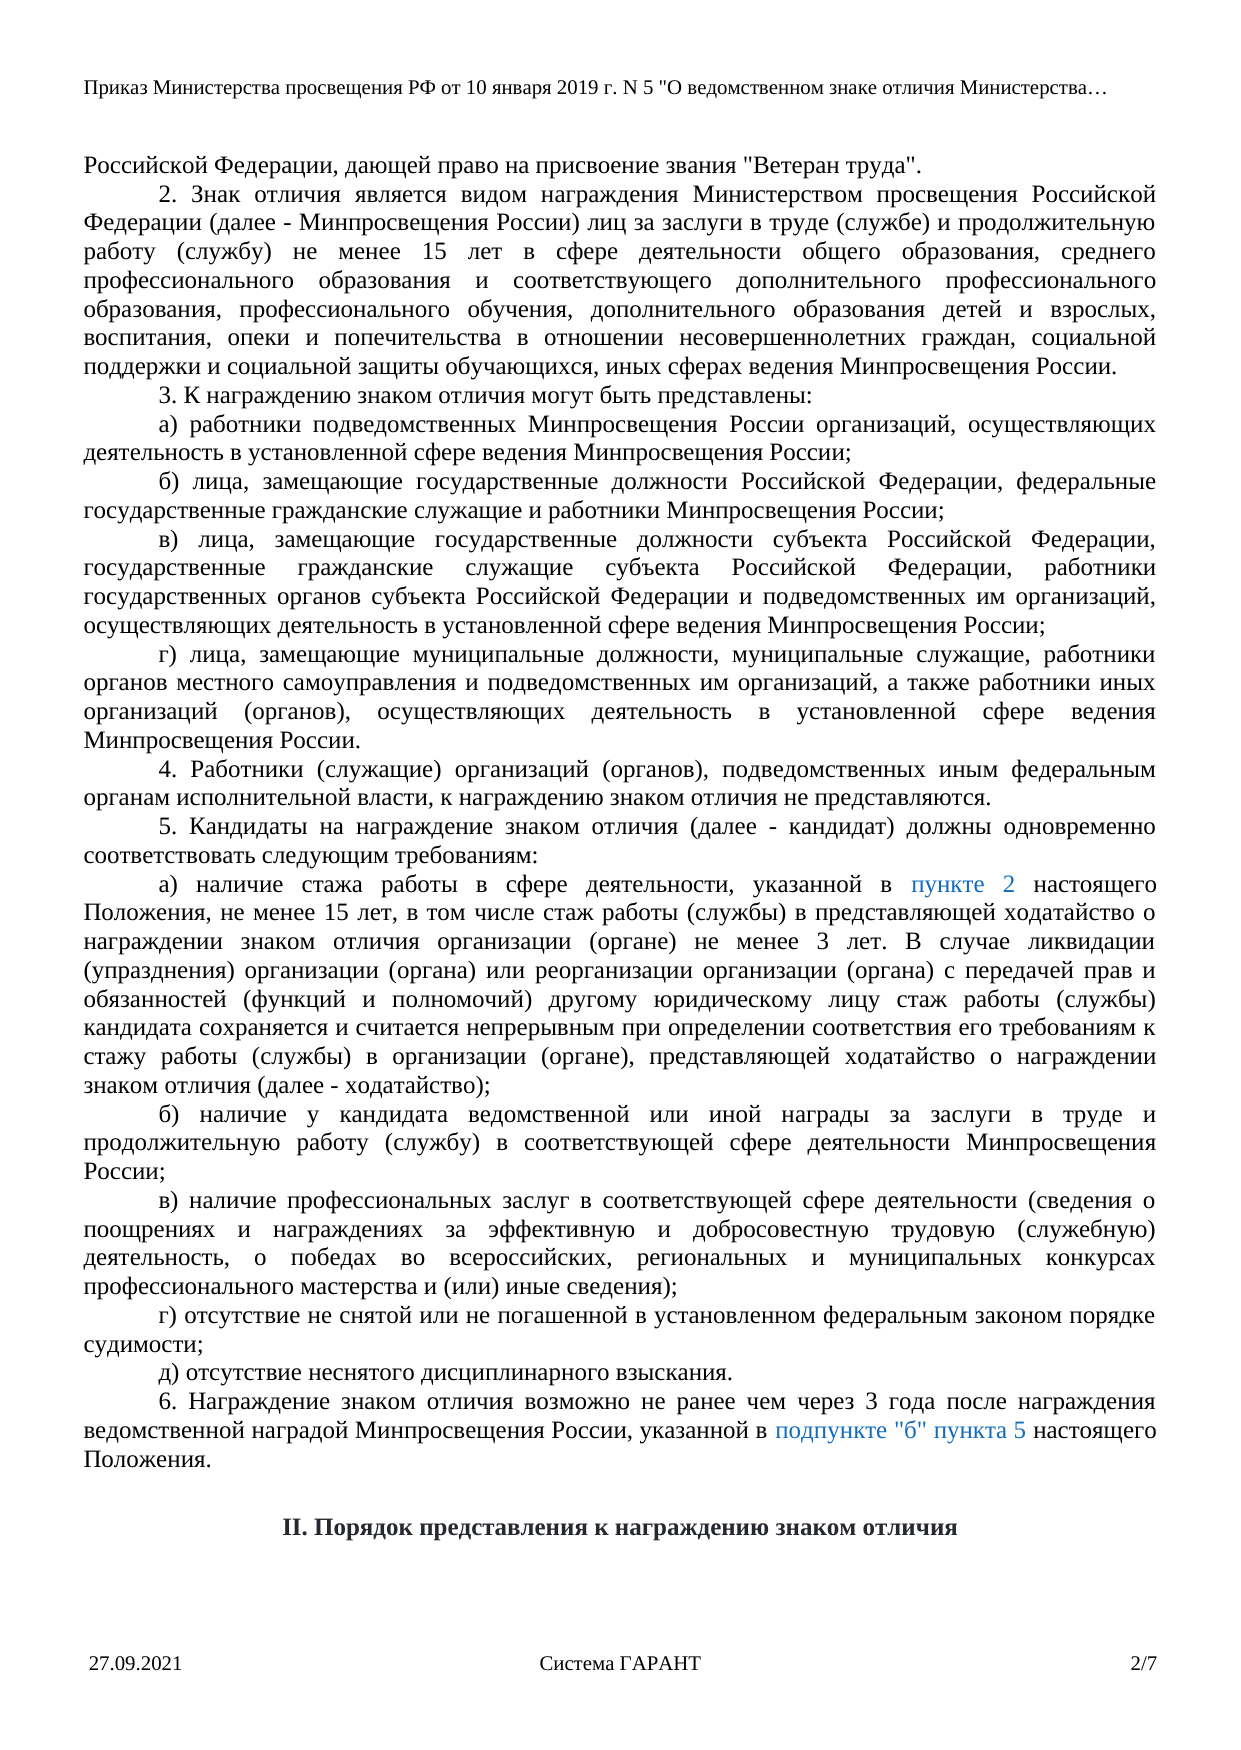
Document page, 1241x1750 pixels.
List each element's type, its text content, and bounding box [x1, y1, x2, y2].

text а) работники подведомственных Минпросвещения России организаций, осуществляющих деятельность в установленной сфере ведения Минпросвещения России; [83, 409, 1157, 466]
text 3. К награждению знаком отличия могут быть представлены: [83, 380, 1157, 409]
text в) лица, замещающие государственные должности субъекта Российской Федерации, государственные гражданские служащие субъекта Российской Федерации, работники государственных органов субъекта Российской Федерации и подведомственных им организаций, осуществляющих деятельность в установленной сфере ведения Минпросвещения России; [83, 524, 1157, 639]
text б) наличие у кандидата ведомственной или иной награды за заслуги в труде и продолжительную работу (службу) в соответствующей сфере деятельности Минпросвещения России; [83, 1099, 1157, 1185]
text 5. Кандидаты на награждение знаком отличия (далее - кандидат) должны одновременно соответствовать следующим требованиям: [83, 811, 1157, 869]
text г) лица, замещающие муниципальные должности, муниципальные служащие, работники органов местного самоуправления и подведомственных им организаций, а также работники иных организаций (органов), осуществляющих деятельность в установленной сфере ведения Минпросвещения России. [83, 639, 1157, 754]
subtitle II. Порядок представления к награждению знаком отличия [83, 1512, 1157, 1541]
text 6. Награждение знаком отличия возможно не ранее чем через 3 года после награждения ведомственной наградой Минпросвещения России, указанной в подпункте "б" пункта 5 настоящего Положения. [83, 1386, 1157, 1472]
text в) наличие профессиональных заслуг в соответствующей сфере деятельности (сведения о поощрениях и награждениях за эффективную и добросовестную трудовую (служебную) деятельность, о победах во всероссийских, региональных и муниципальных конкурсах профессионального мастерства и (или) иные сведения); [83, 1185, 1157, 1300]
text г) отсутствие не снятой или не погашенной в установленном федеральным законом порядке судимости; [83, 1300, 1157, 1357]
text 4. Работники (служащие) организаций (органов), подведомственных иным федеральным органам исполнительной власти, к награждению знаком отличия не представляются. [83, 754, 1157, 811]
text 2. Знак отличия является видом награждения Министерством просвещения Российской Федерации (далее - Минпросвещения России) лиц за заслуги в труде (службе) и продолжительную работу (службу) не менее 15 лет в сфере деятельности общего образования, среднего профессионального образования и соответствующего дополнительного профессионального образования, профессионального обучения, дополнительного образования детей и взрослых, воспитания, опеки и попечительства в отношении несовершеннолетних граждан, социальной поддержки и социальной защиты обучающихся, иных сферах ведения Минпросвещения России. [83, 179, 1157, 380]
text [83, 150, 1157, 179]
text б) лица, замещающие государственные должности Российской Федерации, федеральные государственные гражданские служащие и работники Минпросвещения России; [83, 466, 1157, 524]
text а) наличие стажа работы в сфере деятельности, указанной в пункте 2 настоящего Положения, не менее 15 лет, в том числе стаж работы (службы) в представляющей ходатайство о награждении знаком отличия организации (органе) не менее 3 лет. В случае ликвидации (упразднения) организации (органа) или реорганизации организации (органа) с передачей прав и обязанностей (функций и полномочий) другому юридическому лицу стаж работы (службы) кандидата сохраняется и считается непрерывным при определении соответствия его требованиям к стажу работы (службы) в организации (органе), представляющей ходатайство о награждении знаком отличия (далее - ходатайство); [83, 869, 1157, 1099]
text д) отсутствие неснятого дисциплинарного взыскания. [83, 1357, 1157, 1386]
